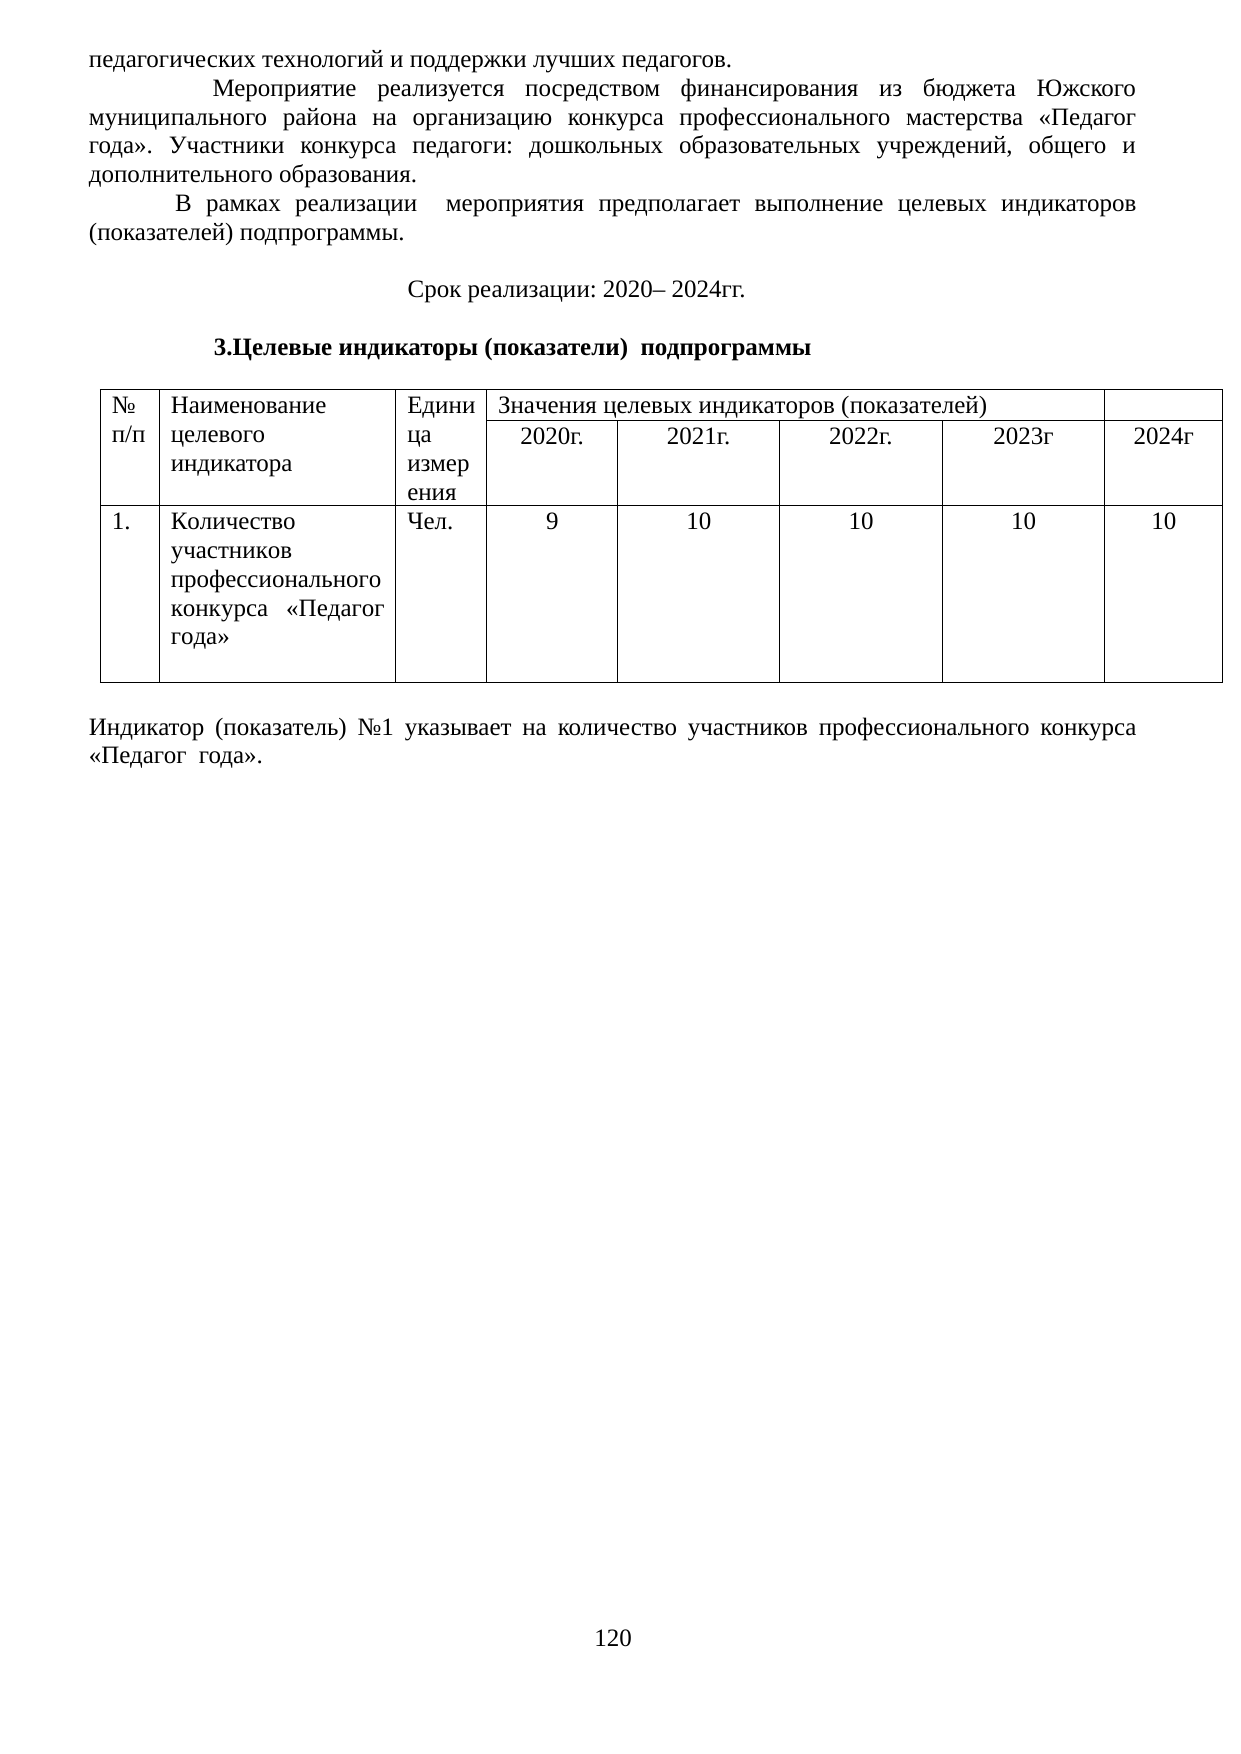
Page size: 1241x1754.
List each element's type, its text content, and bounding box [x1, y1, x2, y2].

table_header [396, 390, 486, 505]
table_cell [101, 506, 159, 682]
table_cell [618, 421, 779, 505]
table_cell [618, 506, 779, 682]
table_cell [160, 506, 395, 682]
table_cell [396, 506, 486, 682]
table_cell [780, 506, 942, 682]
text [89, 44, 1137, 73]
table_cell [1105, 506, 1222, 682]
text Мероприятие реализуется посредством финансирования из бюджета Южского муниципального района на организацию конкурса профессионального мастерства «Педагог года». Участники конкурса педагоги: дошкольных образовательных учреждений, общего и дополнительного образования. [89, 73, 1137, 188]
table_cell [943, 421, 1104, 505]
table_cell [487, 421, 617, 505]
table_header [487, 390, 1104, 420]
text Срок реализации: 2020– 2024гг. [89, 274, 1137, 303]
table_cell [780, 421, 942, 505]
text Индикатор (показатель) №1 указывает на количество участников профессионального конкурса «Педагог года». [89, 712, 1137, 769]
text 3.Целевые индикаторы (показатели) подпрограммы [126, 332, 1137, 361]
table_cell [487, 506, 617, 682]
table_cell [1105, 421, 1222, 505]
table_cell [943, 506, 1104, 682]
text В рамках реализации мероприятия предполагает выполнение целевых индикаторов (показателей) подпрограммы. [89, 188, 1137, 246]
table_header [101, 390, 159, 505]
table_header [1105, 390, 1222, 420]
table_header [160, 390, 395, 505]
